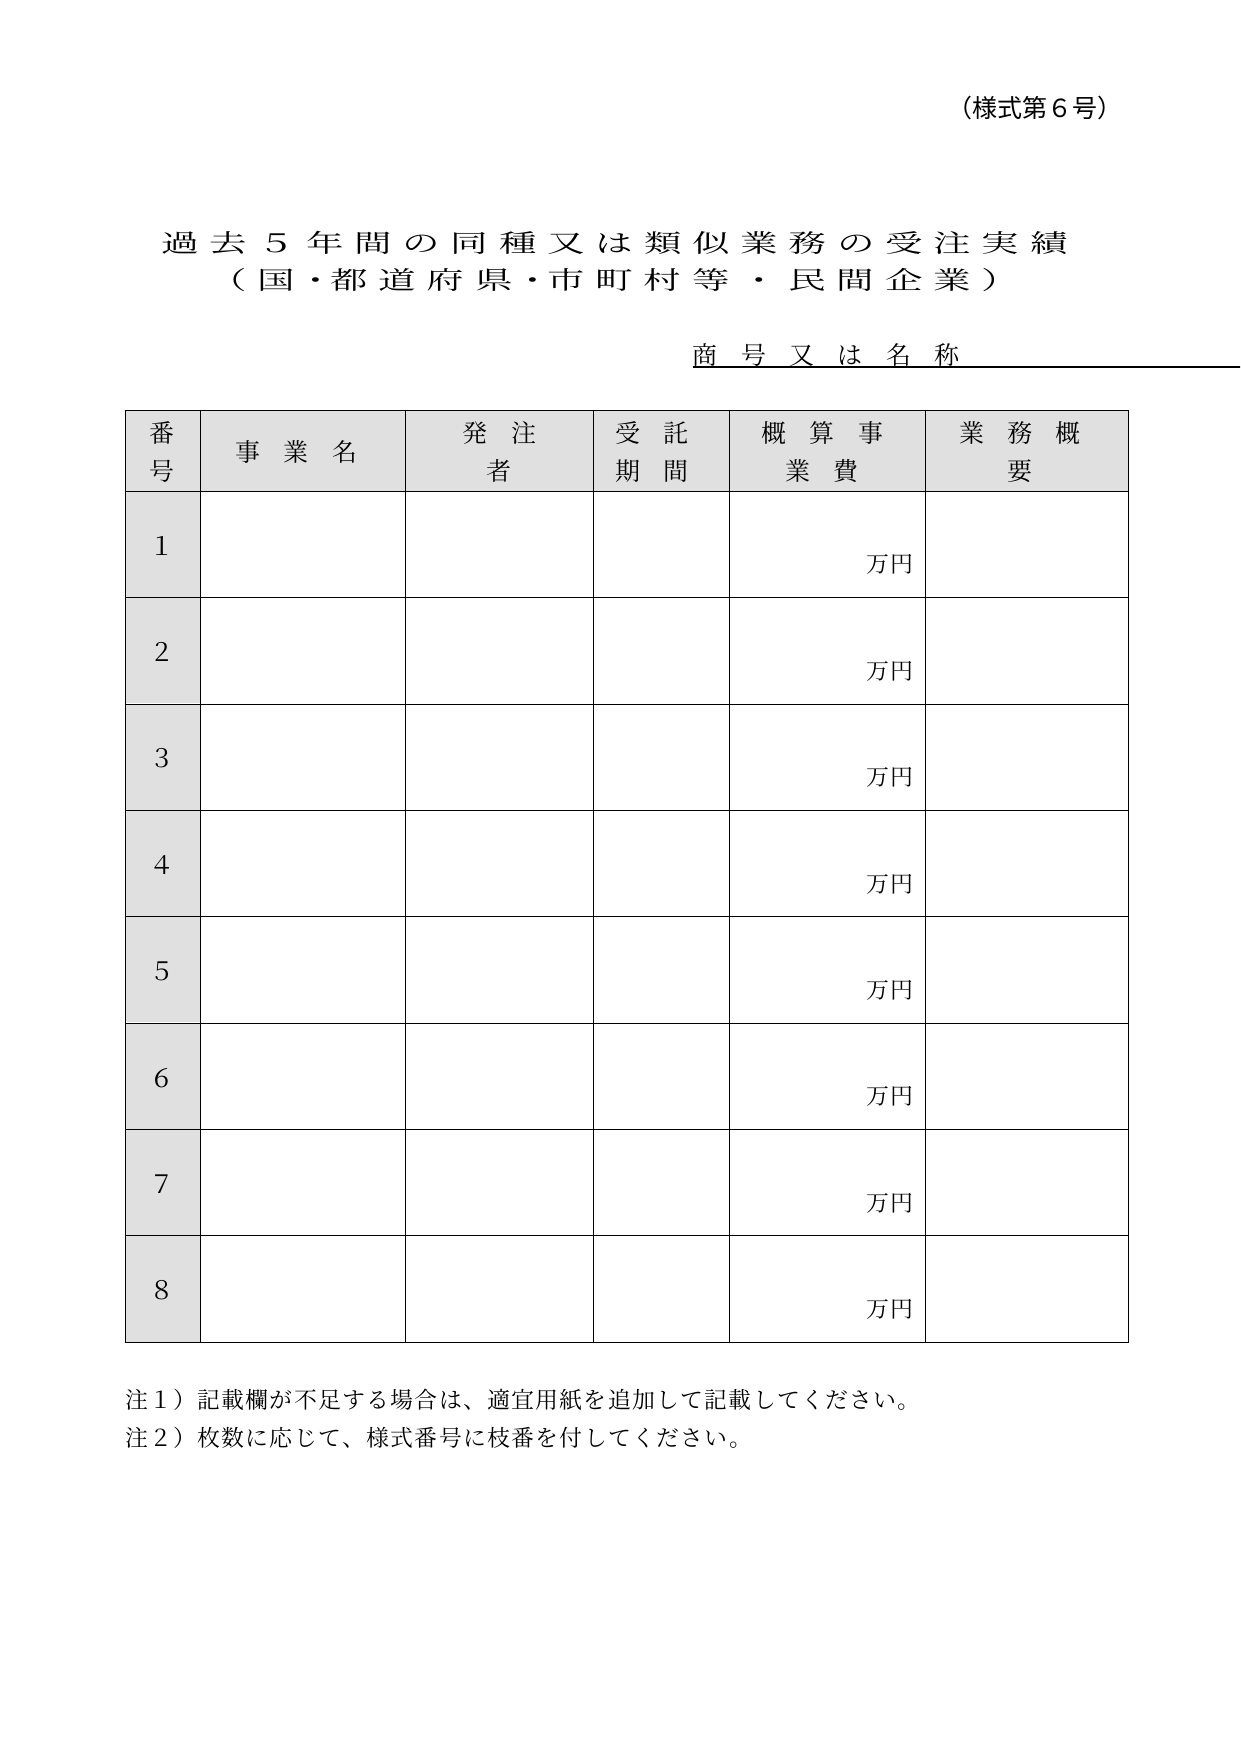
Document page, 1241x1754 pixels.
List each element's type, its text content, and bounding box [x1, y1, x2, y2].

table_header 事業名 [201, 411, 405, 491]
table_cell [201, 917, 405, 1022]
table_cell [594, 492, 729, 597]
table_cell 万円 [730, 598, 925, 703]
table_cell [201, 705, 405, 810]
table_header 業務概要 [926, 411, 1128, 491]
table_cell [406, 811, 593, 916]
text 過去５年間の同種又は類似業務の受注実績 [125, 222, 1116, 260]
table_header 番号 [126, 411, 200, 491]
table_cell 万円 [730, 1236, 925, 1342]
text 注１）記載欄が不足する場合は、適宜用紙を追加して記載してください。 [125, 1380, 1116, 1417]
table_cell 万円 [730, 917, 925, 1022]
table_cell [926, 1130, 1128, 1235]
table_cell [201, 811, 405, 916]
table_header 概算事業費 [730, 411, 925, 491]
table_cell ８ [126, 1236, 200, 1342]
table_cell 万円 [730, 492, 925, 597]
table_header 受託期間 [594, 411, 729, 491]
table_cell [406, 598, 593, 703]
table_cell [201, 598, 405, 703]
table_cell [406, 492, 593, 597]
table_cell ２ [126, 598, 200, 703]
table_cell [594, 598, 729, 703]
table_cell [594, 1130, 729, 1235]
table_cell １ [126, 492, 200, 597]
table_cell [926, 811, 1128, 916]
table_cell 万円 [730, 1024, 925, 1129]
table_cell [406, 917, 593, 1022]
table_cell [926, 1024, 1128, 1129]
table_cell [594, 917, 729, 1022]
table_cell ４ [126, 811, 200, 916]
table_cell ６ [126, 1024, 200, 1129]
table_cell [594, 705, 729, 810]
table_header 発注者 [406, 411, 593, 491]
table_cell 万円 [730, 811, 925, 916]
table_cell [201, 492, 405, 597]
table_cell ５ [126, 917, 200, 1022]
text （国･都道府県･市町村等・民間企業） [125, 260, 1116, 297]
table_cell [926, 917, 1128, 1022]
table_cell [594, 811, 729, 916]
table_cell [201, 1024, 405, 1129]
table_cell [926, 705, 1128, 810]
table_cell [406, 1236, 593, 1342]
table_cell [201, 1130, 405, 1235]
table_cell 万円 [730, 1130, 925, 1235]
text 商号又は名称 [125, 335, 1116, 372]
table_cell [406, 1024, 593, 1129]
table_cell [594, 1236, 729, 1342]
table_cell [926, 492, 1128, 597]
table_cell [406, 705, 593, 810]
table_cell [201, 1236, 405, 1342]
table_cell [926, 598, 1128, 703]
table_cell ３ [126, 705, 200, 810]
table_cell [594, 1024, 729, 1129]
text 注２）枚数に応じて、様式番号に枝番を付してください。 [125, 1417, 1116, 1455]
table_cell ７ [126, 1130, 200, 1235]
table_cell 万円 [730, 705, 925, 810]
table_cell [406, 1130, 593, 1235]
table_cell [926, 1236, 1128, 1342]
